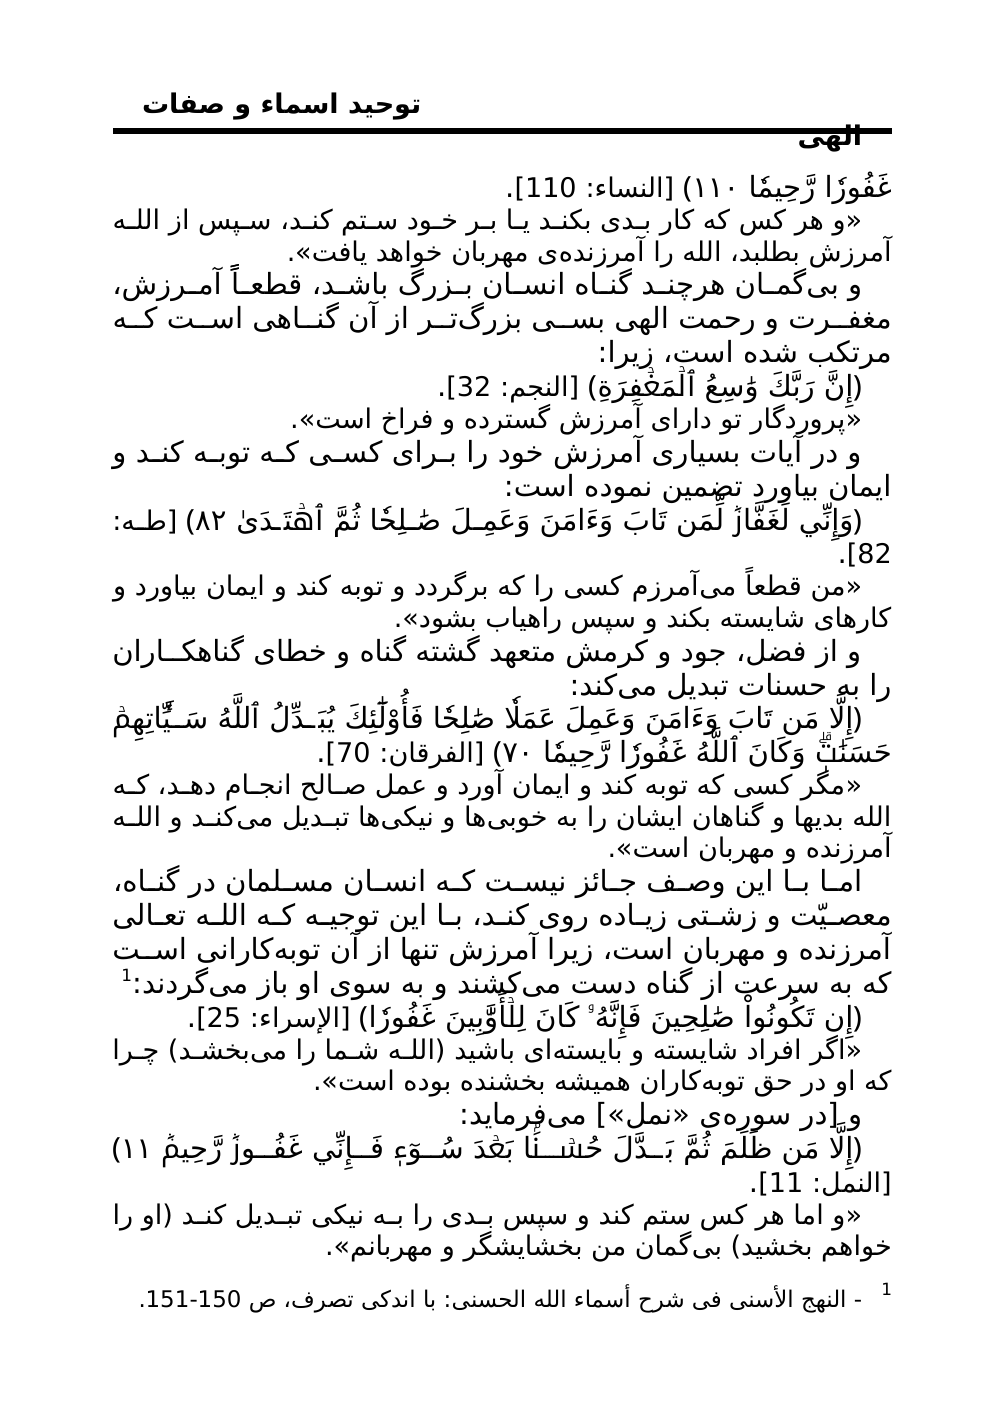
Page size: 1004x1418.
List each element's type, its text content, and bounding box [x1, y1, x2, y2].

text و بی‌گمان هرچند گناه انسان بزرگ باشد، قطعاًً آمرزش، مغفرت و رحمت الهی بسی بزرگ‌تر از آن گناهی است که مرتکب شده است، زیرا: [112, 267, 892, 369]
text «من قطعاً می‌آمرزم کسی را که برگردد و توبه کند و ایمان بیاورد و کارهای شایسته بکند و سپس راهیاب بشود». [112, 571, 892, 634]
text «و هر کس که کار بدی بکند یا بر خود ستم کند، سپس از الله ‏آمرزش بطلبد، الله را آمرزنده‌ی مهربان خواهد یافت». [112, 204, 892, 267]
text «اگر افراد شایسته و بایسته‌ای باشید (الله شما را می‌بخشد) چرا که او در حق توبه‌کاران همیشه بخشنده بوده است». [112, 1034, 892, 1097]
text ﴿إِلَّا مَن تَابَ وَءَامَنَ وَعَمِلَ عَمَلٗا صَٰلِحٗا فَأُوْلَٰٓئِكَ يُبَدِّلُ ٱللَّهُ سَيِّ‍َٔاتِهِمۡ حَسَنَٰتٖۗ وَكَانَ ٱللَّهُ غَفُورٗا رَّحِيمٗا ٧٠﴾ [الفرقان: 70]. [112, 702, 892, 770]
text ﴿إِلَّا مَن ظَلَمَ ثُمَّ بَدَّلَ حُسۡنَۢا بَعۡدَ سُوٓءٖ فَإِنِّي غَفُورٞ رَّحِيمٞ ١١﴾ [النمل: 11]. [112, 1131, 892, 1199]
text و از فضل، جود و کرمش متعهد گشته گناه و خطای گناهکاران را به حسنات تبدیل می‌کند: [112, 634, 892, 702]
text ﴿وَإِنِّي لَغَفَّارٞ لِّمَن تَابَ وَءَامَنَ وَعَمِلَ صَٰلِحٗا ثُمَّ ٱهۡتَدَىٰ ٨٢﴾ [طه: 82]. [112, 503, 892, 571]
text و [در سوره‌ی «نمل»] می‌فرماید: [112, 1097, 892, 1131]
text ﴿إِن تَكُونُواْ صَٰلِحِينَ فَإِنَّهُۥ كَانَ لِلۡأَوَّٰبِينَ غَفُورٗا﴾ [الإسراء: 25]. [112, 1000, 892, 1034]
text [112, 170, 892, 204]
text «و‏ اما هر کس ستم کند و سپس بدی را به نیکی تبدیل کند (او را خواهم بخشید) بی‌گمان من بخشایشگر و مهربانم». [112, 1199, 892, 1262]
text اما با این وصف جائز نیست که انسان مسلمان در گناه، معصیّت و زشتی زیاده روی کند، با این توجیه که الله تعالی‏ آمرزنده و مهربان است، زیرا آمرزش تنها از آن توبه‌کارانی است که به سرعت از گناه دست می‌کشند و به سوی او باز می‌گردند: [112, 864, 892, 1000]
text «مگر کسی که توبه کند و ایمان آورد و عمل صالح انجام دهد، که الله بدیها و گناهان ایشان را به خوبی‌ها و نیکی‌ها تبدیل می‌کند و الله ‏آمرزنده و مهربان است». [112, 770, 892, 864]
text «پروردگار تو دارای ‏آمرزش گسترده و فراخ است». [112, 403, 892, 435]
text ﴿إِنَّ رَبَّكَ وَٰسِعُ ٱلۡمَغۡفِرَةِ﴾ [النجم: 32]. [112, 369, 892, 403]
text و در آیات بسیاری‏ آمرزش خود را برای کسی که توبه کند و ایمان بیاورد تضمین نموده است: [112, 435, 892, 503]
